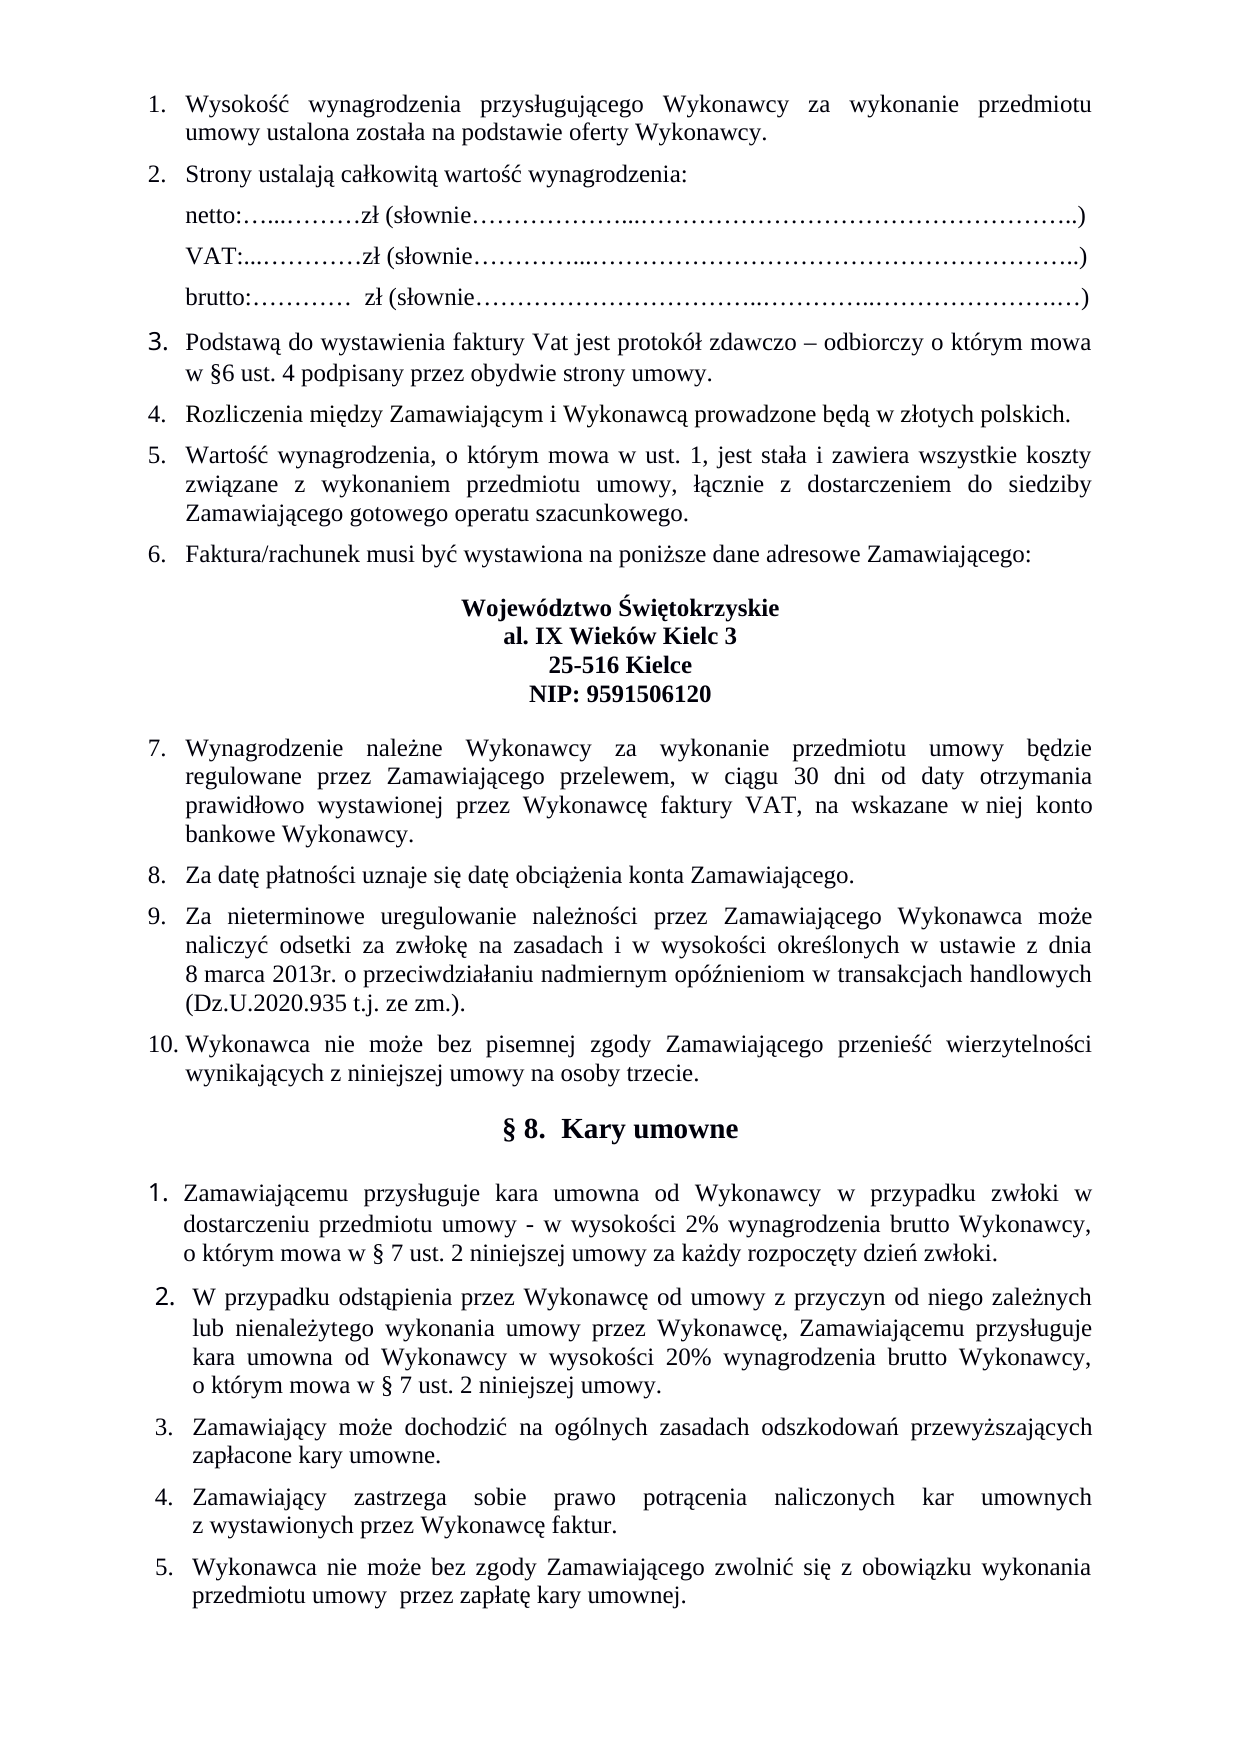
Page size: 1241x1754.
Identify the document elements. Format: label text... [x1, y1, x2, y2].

list Wykonawca nie może bez zgody Zamawiającego zwolnić się z obowiązku wykonania przedmiotu umowy przez zapłatę kary umownej. [155, 1552, 1093, 1609]
list Strony ustalają całkowitą wartość wynagrodzenia: [148, 159, 1093, 187]
list Wykonawca nie może bez pisemnej zgody Zamawiającego przenieść wierzytelności wynikających z niniejszej umowy na osoby trzecie. [148, 1029, 1093, 1086]
list Rozliczenia między Zamawiającym i Wykonawcą prowadzone będą w złotych polskich. [148, 399, 1093, 428]
list Zamawiający zastrzega sobie prawo potrącenia naliczonych kar umownych z wystawionych przez Wykonawcę faktur. [154, 1482, 1093, 1539]
list Wartość wynagrodzenia, o którym mowa w ust. 1, jest stała i zawiera wszystkie koszty związane z wykonaniem przedmiotu umowy, łącznie z dostarczeniem do siedziby Zamawiającego gotowego operatu szacunkowego. [148, 440, 1093, 526]
list Podstawą do wystawienia faktury Vat jest protokół zdawczo – odbiorczy o którym mowa w §6 ust. 4 podpisany przez obydwie strony umowy. [148, 324, 1093, 386]
list Zamawiający może dochodzić na ogólnych zasadach odszkodowań przewyższających zapłacone kary umowne. [154, 1412, 1093, 1469]
list Kary umowne [148, 1111, 1093, 1145]
text VAT:...…………zł (słownie…………...…………………………………………………..) [185, 241, 1093, 270]
list Faktura/rachunek musi być wystawiona na poniższe dane adresowe Zamawiającego: [148, 539, 1093, 568]
text brutto:………… zł (słownie……………………………..…………..………………….…) [185, 282, 1093, 311]
list Zamawiającemu przysługuje kara umowna od Wykonawcy w przypadku zwłoki w dostarczeniu przedmiotu umowy - w wysokości 2% wynagrodzenia brutto Wykonawcy, o którym mowa w § 7 ust. 2 niniejszej umowy za każdy rozpoczęty dzień zwłoki. [148, 1175, 1093, 1267]
text Województwo Świętokrzyskie al. IX Wieków Kielc 3 25-516 Kielce NIP: 9591506120 [148, 593, 1093, 708]
list Wynagrodzenie należne Wykonawcy za wykonanie przedmiotu umowy będzie regulowane przez Zamawiającego przelewem, w ciągu 30 dni od daty otrzymania prawidłowo wystawionej przez Wykonawcę faktury VAT, na wskazane w niej konto bankowe Wykonawcy. [148, 733, 1093, 848]
list Wysokość wynagrodzenia przysługującego Wykonawcy za wykonanie przedmiotu umowy ustalona została na podstawie oferty Wykonawcy. [148, 89, 1093, 146]
list W przypadku odstąpienia przez Wykonawcę od umowy z przyczyn od niego zależnych lub nienależytego wykonania umowy przez Wykonawcę, Zamawiającemu przysługuje kara umowna od Wykonawcy w wysokości 20% wynagrodzenia brutto Wykonawcy, o którym mowa w § 7 ust. 2 niniejszej umowy. [154, 1279, 1093, 1399]
list Za nieterminowe uregulowanie należności przez Zamawiającego Wykonawca może naliczyć odsetki za zwłokę na zasadach i w wysokości określonych w ustawie z dnia 8 marca 2013r. o przeciwdziałaniu nadmiernym opóźnieniom w transakcjach handlowych (Dz.U.2020.935 t.j. ze zm.). [148, 901, 1093, 1016]
list Za datę płatności uznaje się datę obciążenia konta Zamawiającego. [148, 860, 1093, 889]
text netto:…...………zł (słownie………………...……………………………………………..) [185, 200, 1093, 229]
